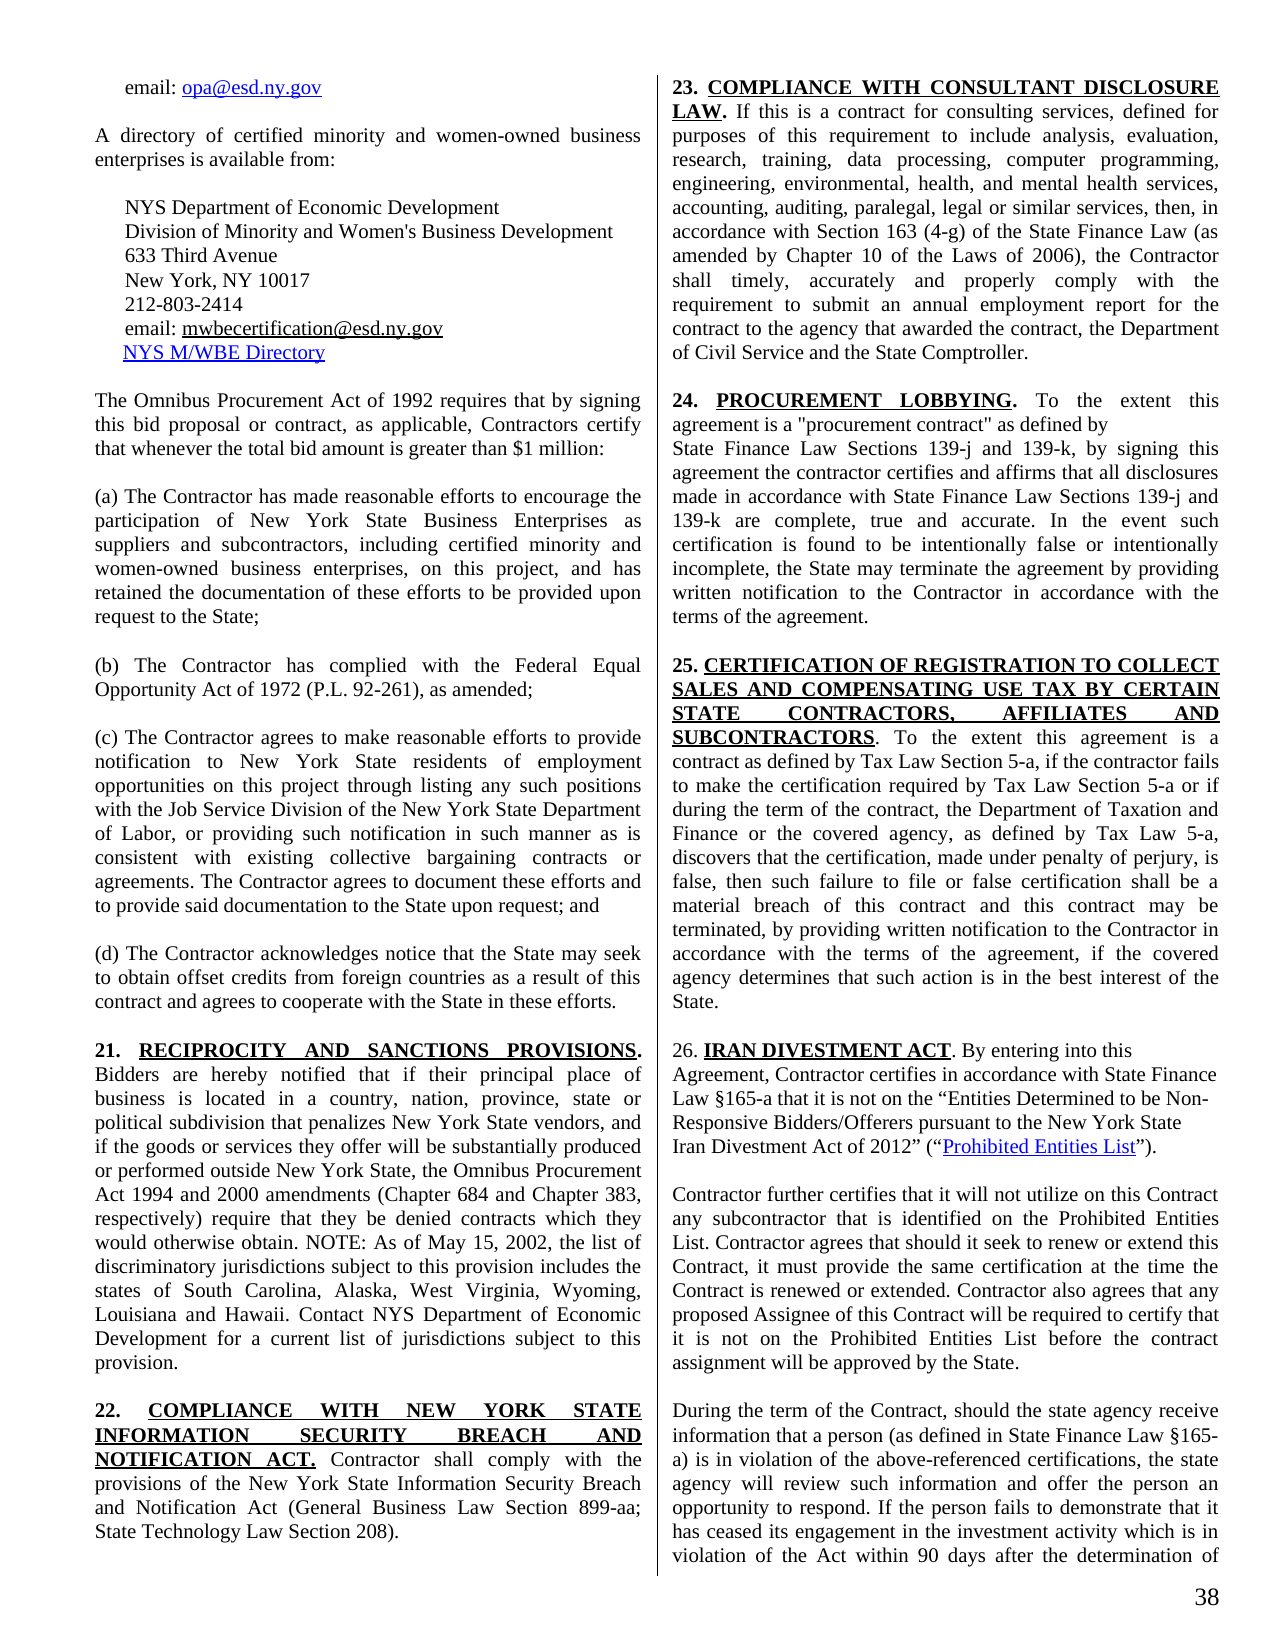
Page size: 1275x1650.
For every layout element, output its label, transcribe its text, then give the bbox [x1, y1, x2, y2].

text NYS Department of Economic Development [124, 195, 642, 219]
text (c) The Contractor agrees to make reasonable efforts to provide notification to New York State residents of employment opportunities on this project through listing any such positions with the Job Service Division of the New York State Department of Labor, or providing such notification in such manner as is consistent with existing collective bargaining contracts or agreements. The Contractor agrees to document these efforts and to provide said documentation to the State upon request; and [94, 725, 642, 917]
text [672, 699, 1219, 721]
text The Omnibus Procurement Act of 1992 requires that by signing this bid proposal or contract, as applicable, Contractors certify that whenever the total bid amount is greater than $1 million: [94, 388, 642, 460]
text 26. IRAN DIVESTMENT ACT. By entering into this Agreement, Contractor certifies in accordance with State Finance Law §165-a that it is not on the “Entities Determined to be Non-Responsive Bidders/Offerers pursuant to the New York State Iran Divestment Act of 2012” (“Prohibited Entities List”). [672, 1037, 1219, 1158]
text State Finance Law Sections 139-j and 139-k, by signing this agreement the contractor certifies and affirms that all disclosures made in accordance with State Finance Law Sections 139-j and 139-k are complete, true and accurate. In the event such certification is found to be intentionally false or intentionally incomplete, the State may terminate the agreement by providing written notification to the Contractor in accordance with the terms of the agreement. [672, 436, 1219, 628]
text Division of Minority and Women's Business Development [124, 219, 642, 243]
text email: opa@esd.ny.gov [124, 75, 642, 99]
text New York, NY 10017 [124, 267, 642, 292]
text A directory of certified minority and women-owned business enterprises is available from: [94, 123, 642, 171]
text 633 Third Avenue [124, 243, 642, 267]
text 23. COMPLIANCE WITH CONSULTANT DISCLOSURE LAW. If this is a contract for consulting services, defined for purposes of this requirement to include analysis, evaluation, research, training, data processing, computer programming, engineering, environmental, health, and mental health services, accounting, auditing, paralegal, legal or similar services, then, in accordance with Section 163 (4-g) of the State Finance Law (as amended by Chapter 10 of the Laws of 2006), the Contractor shall timely, accurately and properly comply with the requirement to submit an annual employment report for the contract to the agency that awarded the contract, the Department of Civil Service and the State Comptroller. [672, 75, 1219, 364]
text (d) The Contractor acknowledges notice that the State may seek to obtain offset credits from foreign countries as a result of this contract and agrees to cooperate with the State in these efforts. [94, 941, 642, 1013]
text 22. COMPLIANCE WITH NEW YORK STATE INFORMATION SECURITY BREACH AND NOTIFICATION ACT. Contractor shall comply with the provisions of the New York State Information Security Breach and Notification Act (General Business Law Section 899-aa; State Technology Law Section 208). [94, 1444, 642, 1543]
text 21. RECIPROCITY AND SANCTIONS PROVISIONS. Bidders are hereby notified that if their principal place of business is located in a country, nation, province, state or political subdivision that penalizes New York State vendors, and if the goods or services they offer will be substantially produced or performed outside New York State, the Omnibus Procurement Act 1994 and 2000 amendments (Chapter 684 and Chapter 383, respectively) require that they be denied contracts which they would otherwise obtain. NOTE: As of May 15, 2002, the list of discriminatory jurisdictions subject to this provision includes the states of South Carolina, Alaska, West Virginia, Wyoming, Louisiana and Hawaii. Contact NYS Department of Economic Development for a current list of jurisdictions subject to this provision. [94, 1037, 642, 1374]
text 212-803-2414 [124, 292, 642, 316]
text (b) The Contractor has complied with the Federal Equal Opportunity Act of 1972 (P.L. 92-261), as amended; [94, 652, 642, 701]
text 22. COMPLIANCE WITH NEW YORK STATE INFORMATION SECURITY BREACH AND NOTIFICATION ACT. Contractor shall comply with the provisions of the New York State Information Security Breach and Notification Act (General Business Law Section 899-aa; State Technology Law Section 208). [94, 1398, 642, 1443]
text (a) The Contractor has made reasonable efforts to encourage the participation of New York State Business Enterprises as suppliers and subcontractors, including certified minority and women-owned business enterprises, on this project, and has retained the documentation of these efforts to be provided upon request to the State; [94, 484, 642, 628]
text 25. CERTIFICATION OF REGISTRATION TO COLLECT SALES AND COMPENSATING USE TAX BY CERTAIN STATE CONTRACTORS, AFFILIATES AND SUBCONTRACTORS. To the extent this agreement is a contract as defined by Tax Law Section 5-a, if the contractor fails to make the certification required by Tax Law Section 5-a or if during the term of the contract, the Department of Taxation and Finance or the covered agency, as defined by Tax Law 5-a, discovers that the certification, made under penalty of perjury, is false, then such failure to file or false certification shall be a material breach of this contract and this contract may be terminated, by providing written notification to the Contractor in accordance with the terms of the agreement, if the covered agency determines that such action is in the best interest of the State. [672, 723, 1219, 1013]
text Contractor further certifies that it will not utilize on this Contract any subcontractor that is identified on the Prohibited Entities List. Contractor agrees that should it seek to renew or extend this Contract, it must provide the same certification at the time the Contract is renewed or extended. Contractor also agrees that any proposed Assignee of this Contract will be required to certify that it is not on the Prohibited Entities List before the contract assignment will be approved by the State. [672, 1182, 1219, 1374]
text email: mwbecertification@esd.ny.gov [124, 316, 642, 340]
text NYS M/WBE Directory [123, 340, 642, 364]
text 24. PROCUREMENT LOBBYING. To the extent this agreement is a "procurement contract" as defined by [672, 388, 1219, 436]
